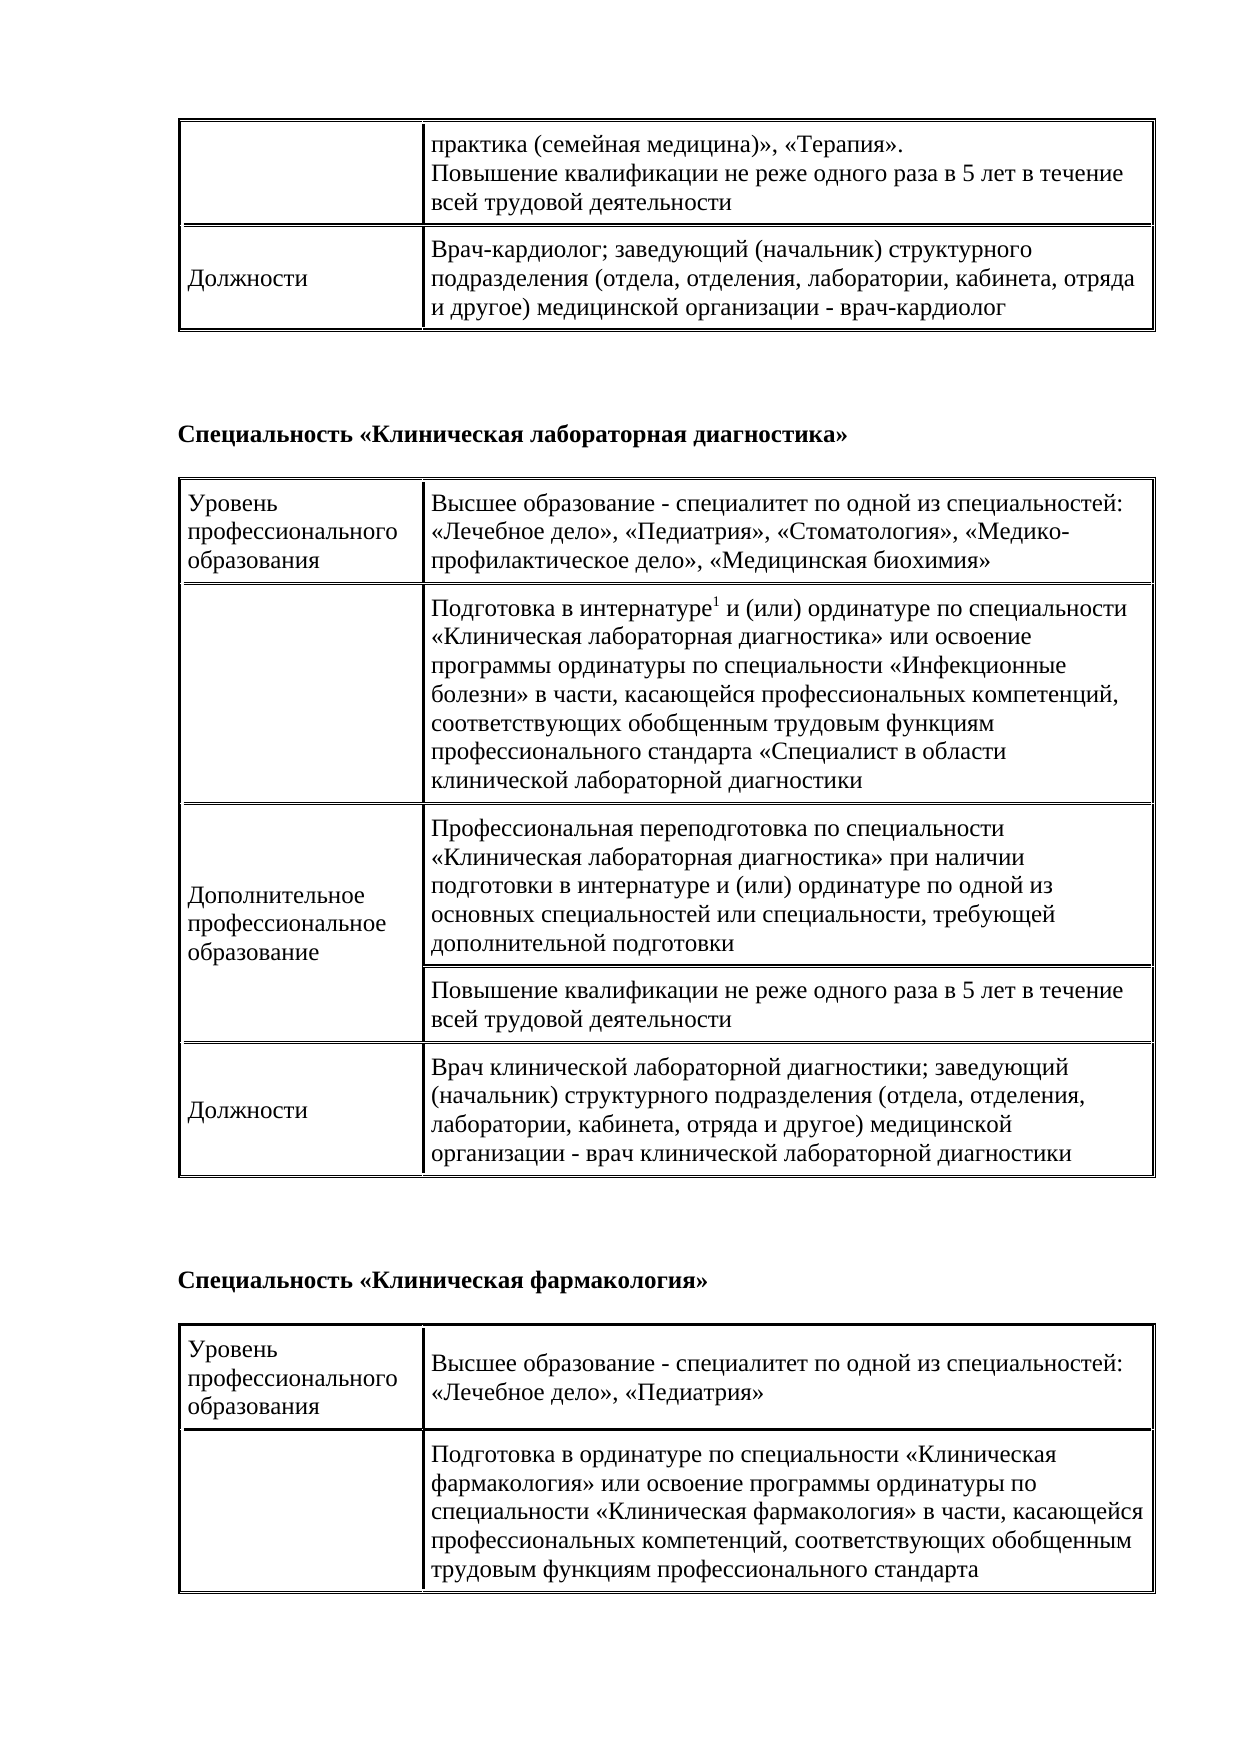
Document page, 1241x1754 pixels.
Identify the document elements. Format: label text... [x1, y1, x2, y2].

table_cell Подготовка в интернатуре1 и (или) ординатуре по специальности «Клиническая лабораторная диагностика» или освоение программы ординатуры по специальности «Инфекционные болезни» в части, касающейся профессиональных компетенций, соответствующих обобщенным трудовым функциям профессионального стандарта «Специалист в области клинической лабораторной диагностики [423, 582, 1154, 802]
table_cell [181, 120, 423, 223]
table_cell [423, 122, 1152, 223]
table_cell Подготовка в ординатуре по специальности «Клиническая фармакология» или освоение программы ординатуры по специальности «Клиническая фармакология» в части, касающейся профессиональных компетенций, соответствующих обобщенным трудовым функциям профессионального стандарта [423, 1428, 1154, 1591]
table_cell [180, 1428, 423, 1591]
table_cell Должности [181, 223, 423, 328]
table_cell Должности [180, 1041, 423, 1174]
table_cell Врач-кардиолог; заведующий (начальник) структурного подразделения (отдела, отделения, лаборатории, кабинета, отряда и другое) медицинской организации - врач-кардиолог [423, 223, 1153, 328]
table_header Высшее образование - специалитет по одной из специальностей: «Лечебное дело», «Педиатрия», «Стоматология», «Медико-профилактическое дело», «Медицинская биохимия» [423, 480, 1152, 582]
text Специальность «Клиническая лабораторная диагностика» [177, 419, 1152, 447]
table_cell Врач клинической лабораторной диагностики; заведующий (начальник) структурного подразделения (отдела, отделения, лаборатории, кабинета, отряда и другое) медицинской организации - врач клинической лабораторной диагностики [423, 1041, 1154, 1174]
table_header Уровень профессионального образования [180, 478, 423, 582]
table_cell [180, 582, 423, 802]
table_cell Профессиональная переподготовка по специальности «Клиническая лабораторная диагностика» при наличии подготовки в интернатуре и (или) ординатуре по одной из основных специальностей или специальности, требующей дополнительной подготовки [423, 802, 1154, 964]
text Специальность «Клиническая фармакология» [177, 1265, 1152, 1294]
table_header Высшее образование - специалитет по одной из специальностей: «Лечебное дело», «Педиатрия» [423, 1326, 1152, 1428]
table_cell Повышение квалификации не реже одного раза в 5 лет в течение всей трудовой деятельности [425, 964, 1153, 1041]
table_header Уровень профессионального образования [181, 1325, 423, 1428]
table_cell Дополнительное профессиональное образование [180, 802, 423, 1041]
